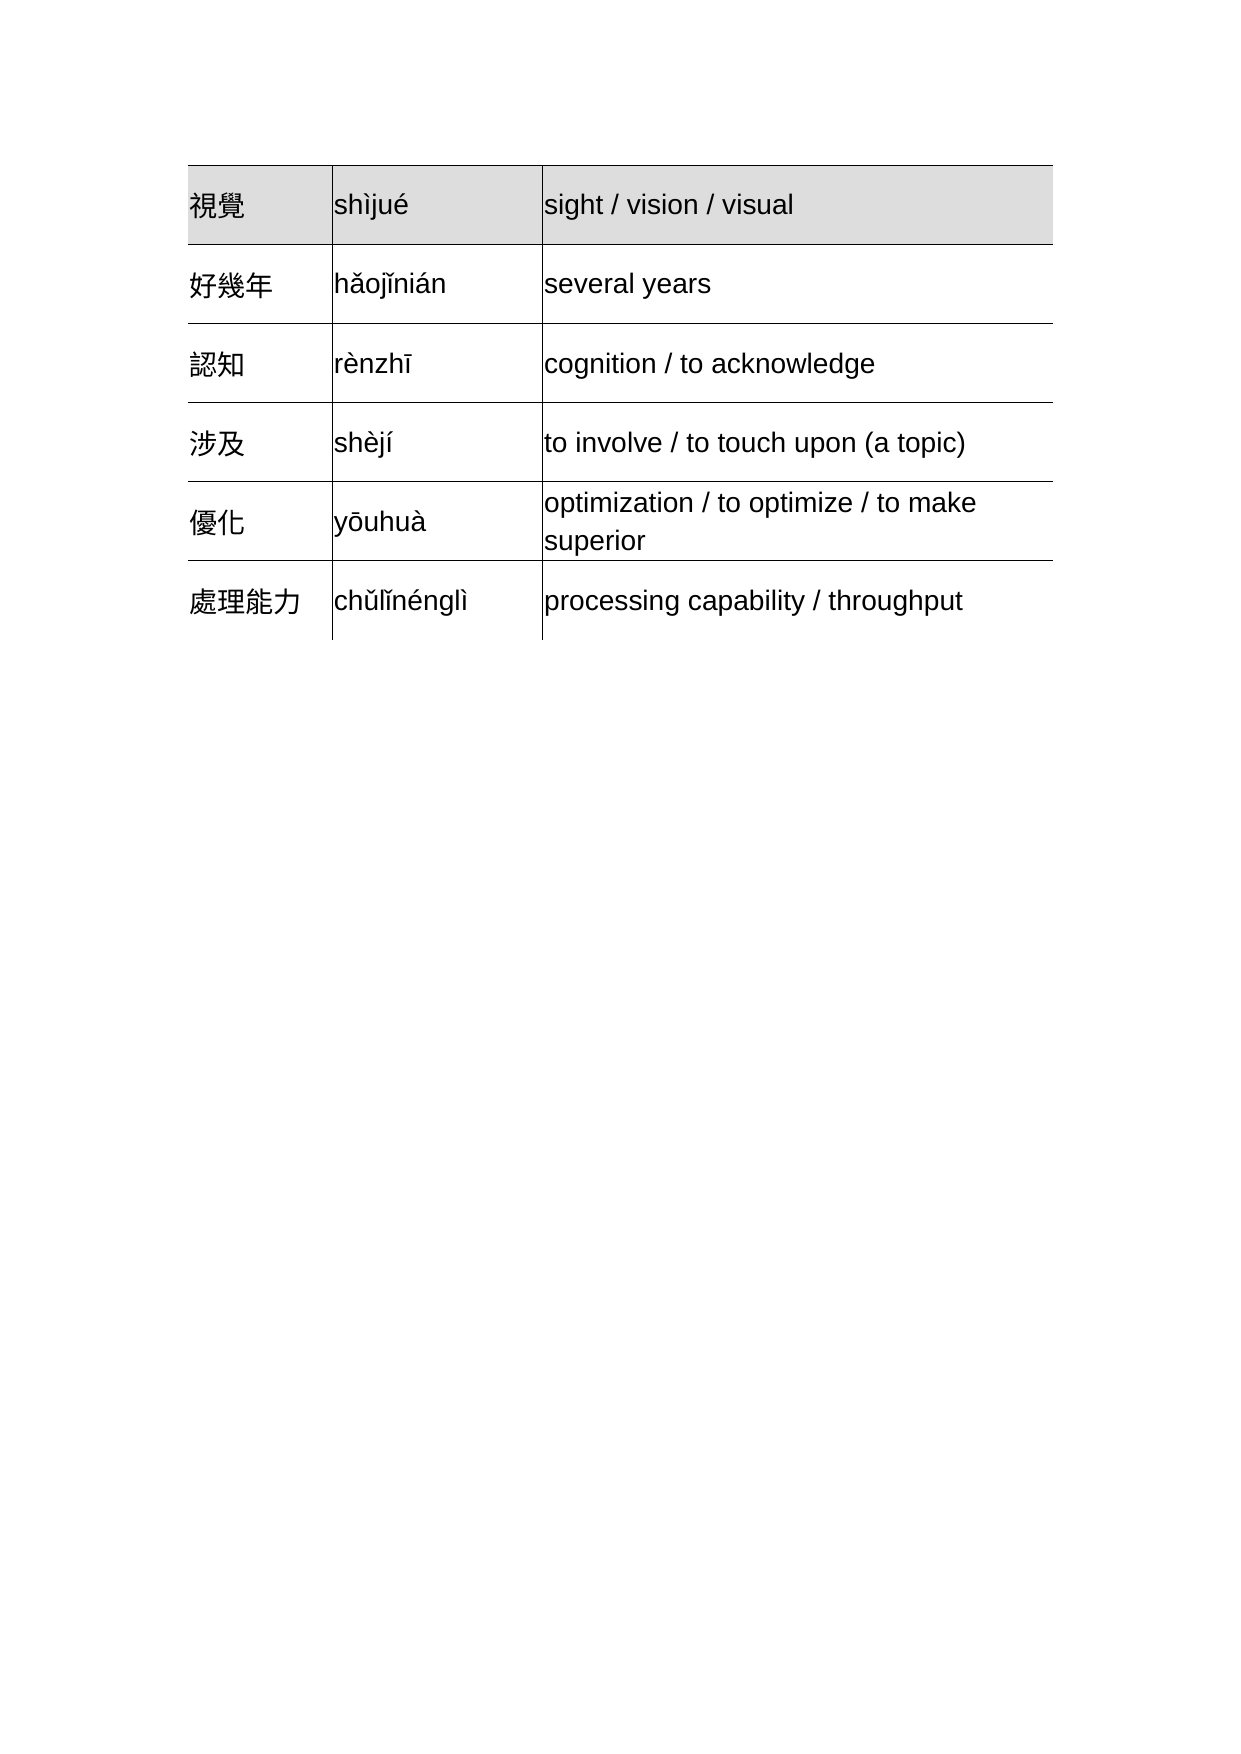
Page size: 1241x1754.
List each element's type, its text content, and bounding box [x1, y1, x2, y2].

table_cell rènzhī [333, 324, 542, 402]
table_cell hǎojǐnián [333, 245, 542, 323]
table_cell 好幾年 [188, 245, 332, 323]
table_cell processing capability / throughput [543, 561, 1053, 639]
table_cell cognition / to acknowledge [543, 324, 1053, 402]
table_cell 視覺 [188, 166, 332, 244]
table_cell yōuhuà [333, 482, 542, 560]
table_cell optimization / to optimize / to make superior [543, 482, 1053, 560]
table_cell 涉及 [188, 403, 332, 481]
table_cell shèjí [333, 403, 542, 481]
table_cell several years [543, 245, 1053, 323]
table_cell 處理能力 [188, 561, 332, 639]
table_cell chǔlǐnénglì [333, 561, 542, 639]
table_cell sight / vision / visual [543, 166, 1053, 244]
table_cell to involve / to touch upon (a topic) [543, 403, 1053, 481]
table_cell shìjué [333, 166, 542, 244]
table_cell 優化 [188, 482, 332, 560]
table_cell 認知 [188, 324, 332, 402]
